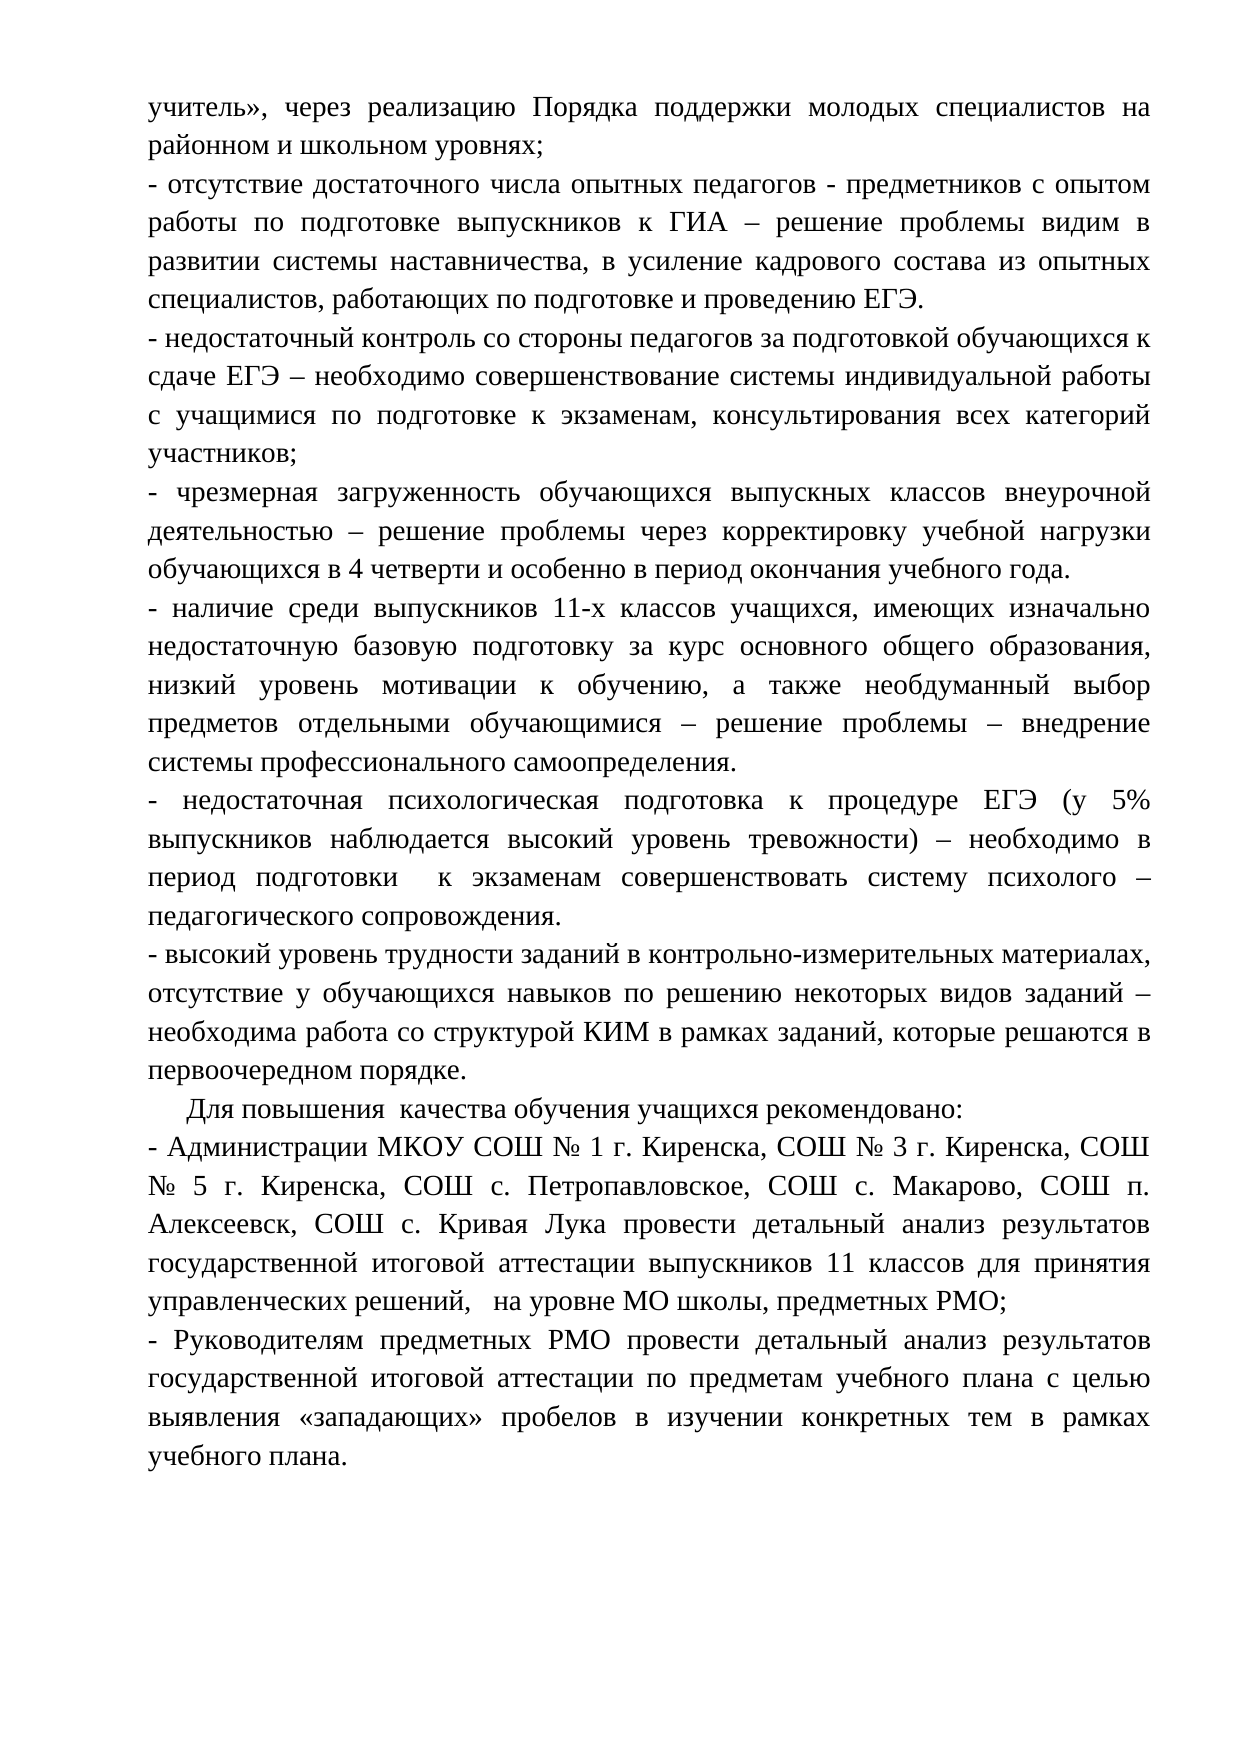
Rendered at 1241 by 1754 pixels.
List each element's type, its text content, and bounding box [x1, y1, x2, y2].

text - наличие среди выпускников 11-х классов учащихся, имеющих изначально недостаточную базовую подготовку за курс основного общего образования, низкий уровень мотивации к обучению, а также необдуманный выбор предметов отдельными обучающимися – решение проблемы – внедрение системы профессионального самоопределения. [148, 590, 1152, 777]
text - недостаточный контроль со стороны педагогов за подготовкой обучающихся к сдаче ЕГЭ – необходимо совершенствование системы индивидуальной работы с учащимися по подготовке к экзаменам, консультирования всех категорий участников; [148, 320, 1152, 469]
text - отсутствие достаточного числа опытных педагогов - предметников с опытом работы по подготовке выпускников к ГИА – решение проблемы видим в развитии системы наставничества, в усиление кадрового состава из опытных специалистов, работающих по подготовке и проведению ЕГЭ. [148, 166, 1152, 315]
text - недостаточная психологическая подготовка к процедуре ЕГЭ (у 5% выпускников наблюдается высокий уровень тревожности) – необходимо в период подготовки к экзаменам совершенствовать систему психолого – педагогического сопровождения. [148, 782, 1152, 932]
text - Администрации МКОУ СОШ № 1 г. Киренска, СОШ № 3 г. Киренска, СОШ № 5 г. Киренска, СОШ с. Петропавловское, СОШ с. Макарово, СОШ п. Алексеевск, СОШ с. Кривая Лука провести детальный анализ результатов государственной итоговой аттестации выпускников 11 классов для принятия управленческих решений, на уровне МО школы, предметных РМО; [148, 1129, 1152, 1317]
text - чрезмерная загруженность обучающихся выпускных классов внеурочной деятельностью – решение проблемы через корректировку учебной нагрузки обучающихся в 4 четверти и особенно в период окончания учебного года. [148, 474, 1152, 585]
text - высокий уровень трудности заданий в контрольно-измерительных материалах, отсутствие у обучающихся навыков по решению некоторых видов заданий – необходима работа со структурой КИМ в рамках заданий, которые решаются в первоочередном порядке. [148, 937, 1152, 1086]
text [148, 89, 1152, 161]
text - Руководителям предметных РМО провести детальный анализ результатов государственной итоговой аттестации по предметам учебного плана с целью выявления «западающих» пробелов в изучении конкретных тем в рамках учебного плана. [148, 1322, 1152, 1471]
text Для повышения качества обучения учащихся рекомендовано: [148, 1091, 1152, 1124]
